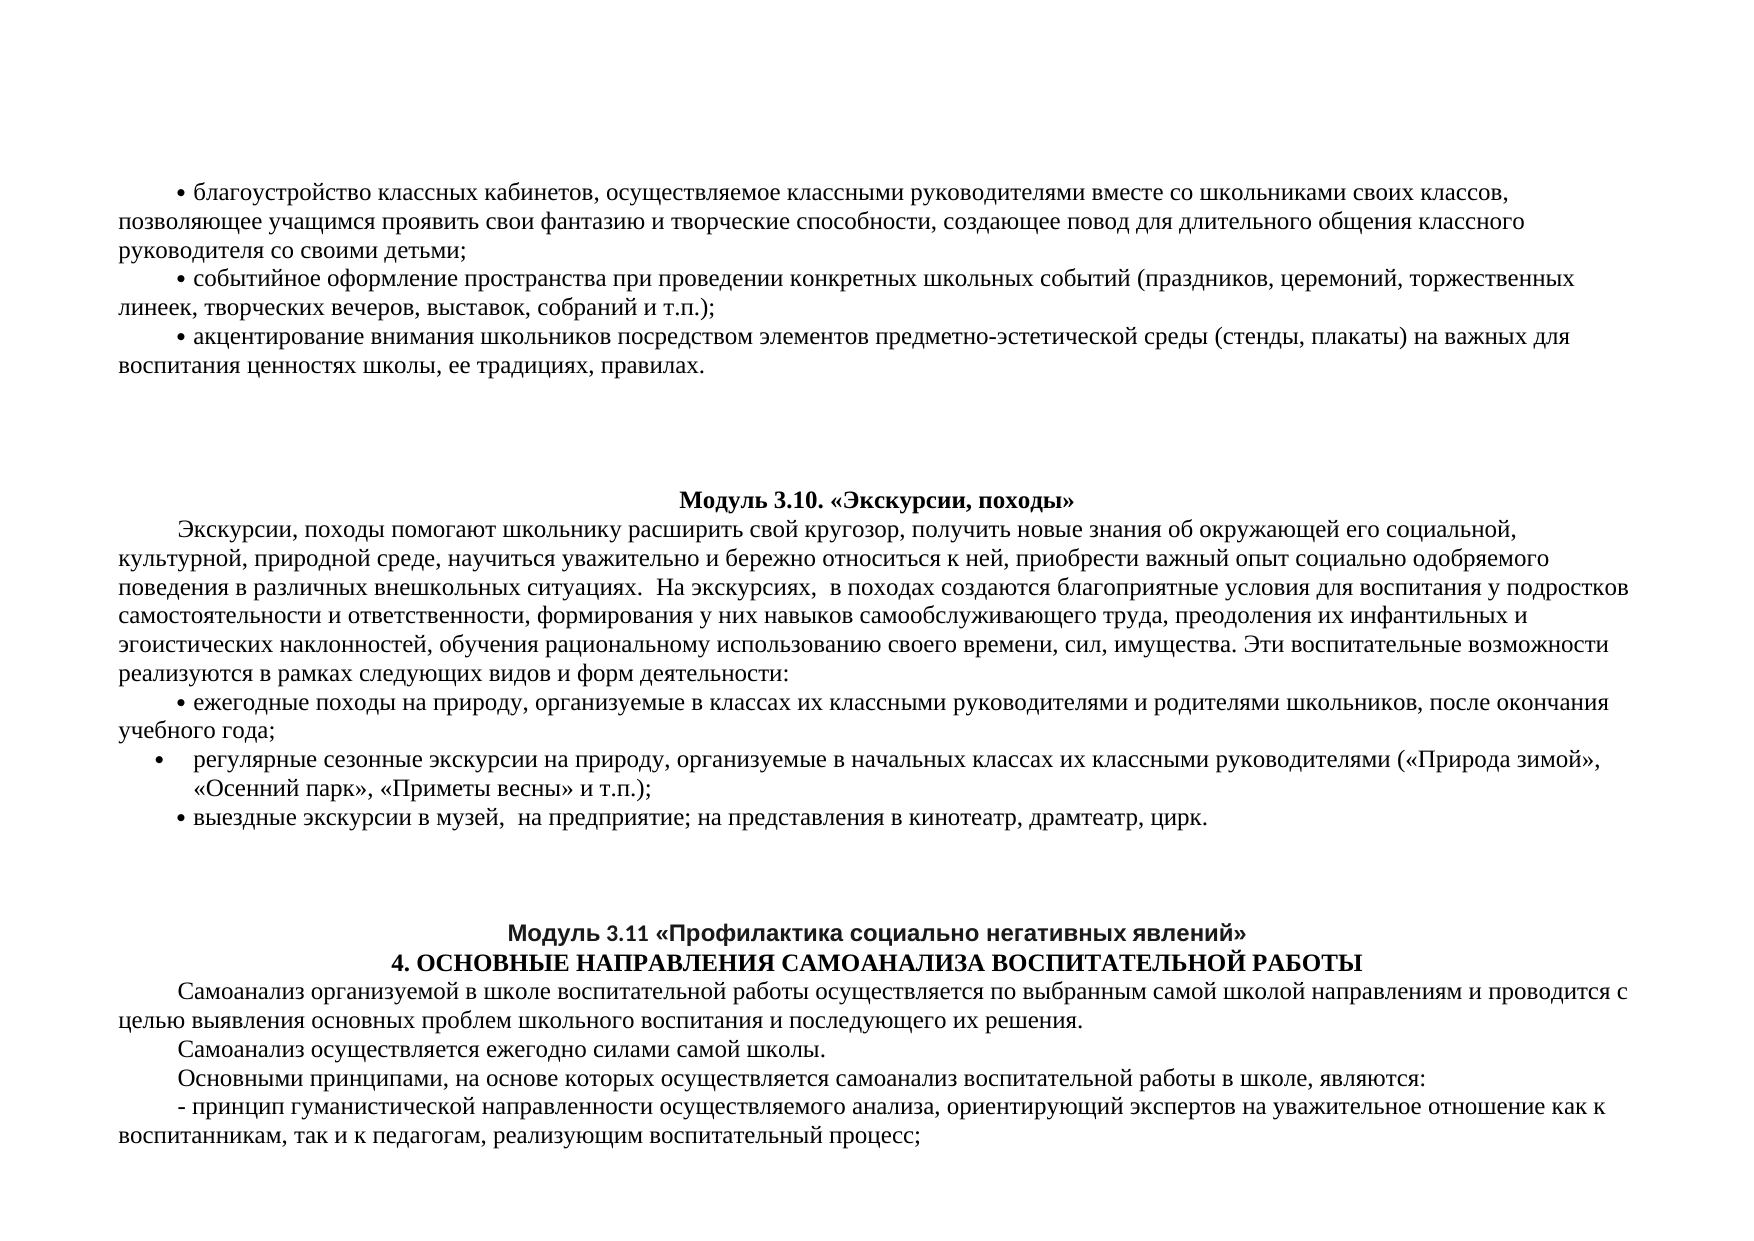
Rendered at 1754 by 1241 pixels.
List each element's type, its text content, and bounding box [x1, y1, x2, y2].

list выездные экскурсии в музей, на предприятие; на представления в кинотеатр, драмтеатр, цирк. [118, 802, 1617, 831]
text Модуль 3.10. «Экскурсии, походы» [118, 486, 1636, 514]
text Модуль 3.11 «Профилактика социально негативных явлений» [118, 918, 1636, 948]
list ежегодные походы на природу, организуемые в классах их классными руководителями и родителями школьников, после окончания учебного года; [118, 687, 1617, 744]
text Основными принципами, на основе которых осуществляется самоанализ воспитательной работы в школе, являются: [118, 1063, 1636, 1091]
list акцентирование внимания школьников посредством элементов предметно-эстетической среды (стенды, плакаты) на важных для воспитания ценностях школы, ее традициях, правилах. [118, 321, 1636, 378]
list событийное оформление пространства при проведении конкретных школьных событий (праздников, церемоний, торжественных линеек, творческих вечеров, выставок, собраний и т.п.); [118, 263, 1636, 321]
list благоустройство классных кабинетов, осуществляемое классными руководителями вместе со школьниками своих классов, позволяющее учащимся проявить свои фантазию и творческие способности, создающее повод для длительного общения классного руководителя со своими детьми; [118, 177, 1636, 263]
text 4. ОСНОВНЫЕ НАПРАВЛЕНИЯ САМОАНАЛИЗА ВОСПИТАТЕЛЬНОЙ РАБОТЫ [118, 948, 1636, 976]
text Экскурсии, походы помогают школьнику расширить свой кругозор, получить новые знания об окружающей его социальной, культурной, природной среде, научиться уважительно и бережно относиться к ней, приобрести важный опыт социально одобряемого поведения в различных внешкольных ситуациях. На экскурсиях, в походах создаются благоприятные условия для воспитания у подростков самостоятельности и ответственности, формирования у них навыков самообслуживающего труда, преодоления их инфантильных и эгоистических наклонностей, обучения рациональному использованию своего времени, сил, имущества. Эти воспитательные возможности реализуются в рамках следующих видов и форм деятельности: [118, 514, 1636, 687]
list регулярные сезонные экскурсии на природу, организуемые в начальных классах их классными руководителями («Природа зимой», «Осенний парк», «Приметы весны» и т.п.); [156, 744, 1636, 802]
text Самоанализ организуемой в школе воспитательной работы осуществляется по выбранным самой школой направлениям и проводится с целью выявления основных проблем школьного воспитания и последующего их решения. [118, 976, 1636, 1034]
text Самоанализ осуществляется ежегодно силами самой школы. [118, 1034, 1636, 1063]
text - принцип гуманистической направленности осуществляемого анализа, ориентирующий экспертов на уважительное отношение как к воспитанникам, так и к педагогам, реализующим воспитательный процесс; [118, 1091, 1636, 1149]
